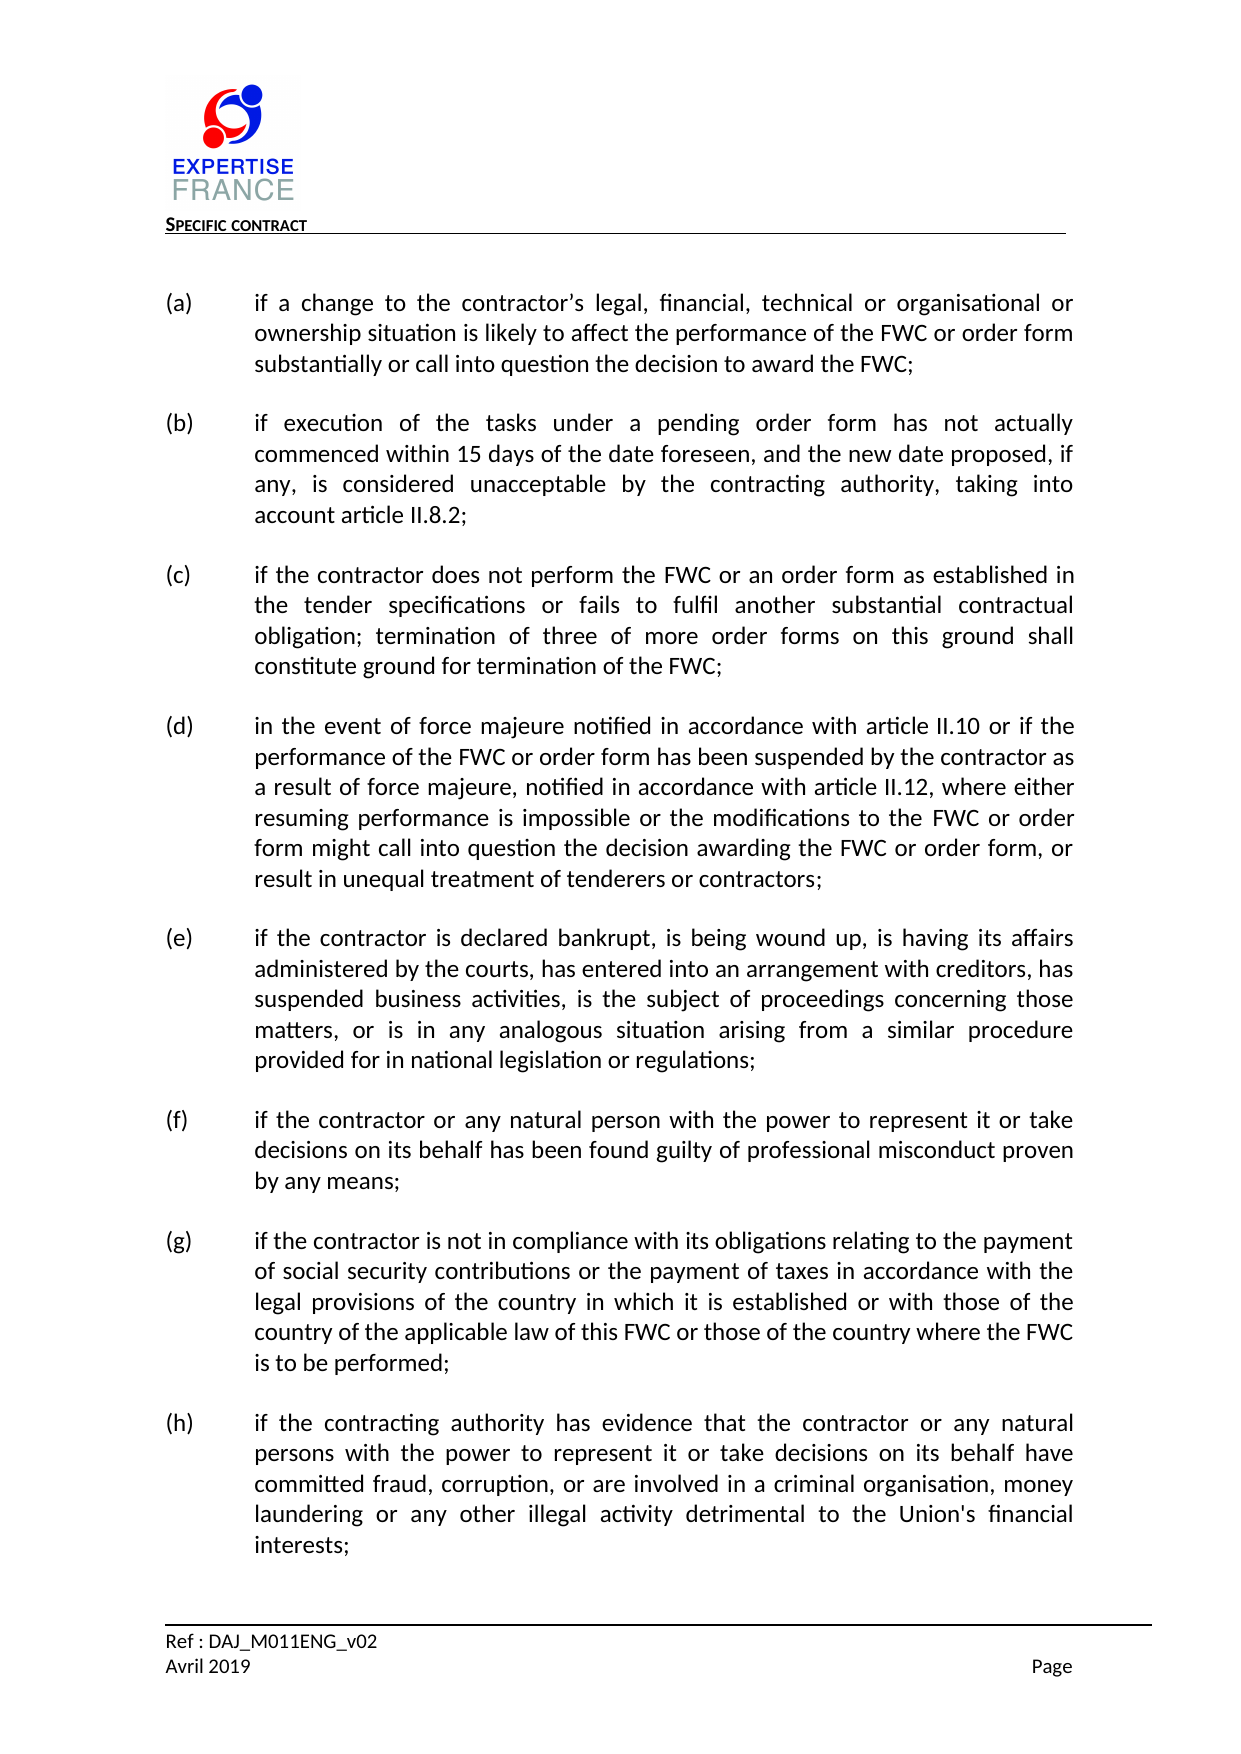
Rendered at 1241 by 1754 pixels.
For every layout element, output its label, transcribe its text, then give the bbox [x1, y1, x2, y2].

text (d) in the event of force majeure notified in accordance with article II.10 or if the performance of the FWC or order form has been suspended by the contractor as a result of force majeure, notified in accordance with article II.12, where either resuming performance is impossible or the modifications to the FWC or order form might call into question the decision awarding the FWC or order form, or result in unequal treatment of tenderers or contractors; [165, 710, 1075, 893]
text (g) if the contractor is not in compliance with its obligations relating to the payment of social security contributions or the payment of taxes in accordance with the legal provisions of the country in which it is established or with those of the country of the applicable law of this FWC or those of the country where the FWC is to be performed; [165, 1225, 1075, 1377]
text (f) if the contractor or any natural person with the power to represent it or take decisions on its behalf has been found guilty of professional misconduct proven by any means; [165, 1104, 1075, 1196]
text (a) if a change to the contractor’s legal, financial, technical or organisational or ownership situation is likely to affect the performance of the FWC or order form substantially or call into question the decision to award the FWC; [165, 287, 1075, 378]
text (c) if the contractor does not perform the FWC or an order form as established in the tender specifications or fails to fulfil another substantial contractual obligation; termination of three of more order forms on this ground shall constitute ground for termination of the FWC; [165, 559, 1075, 681]
text (e) if the contractor is declared bankrupt, is being wound up, is having its affairs administered by the courts, has entered into an arrangement with creditors, has suspended business activities, is the subject of proceedings concerning those matters, or is in any analogous situation arising from a similar procedure provided for in national legislation or regulations; [165, 922, 1075, 1075]
text (h) if the contracting authority has evidence that the contractor or any natural persons with the power to represent it or take decisions on its behalf have committed fraud, corruption, or are involved in a criminal organisation, money laundering or any other illegal activity detrimental to the Union's financial interests; [165, 1407, 1075, 1559]
text (b) if execution of the tasks under a pending order form has not actually commenced within 15 days of the date foreseen, and the new date proposed, if any, is considered unacceptable by the contracting authority, taking into account article II.8.2; [165, 408, 1075, 530]
picture [165, 75, 302, 211]
